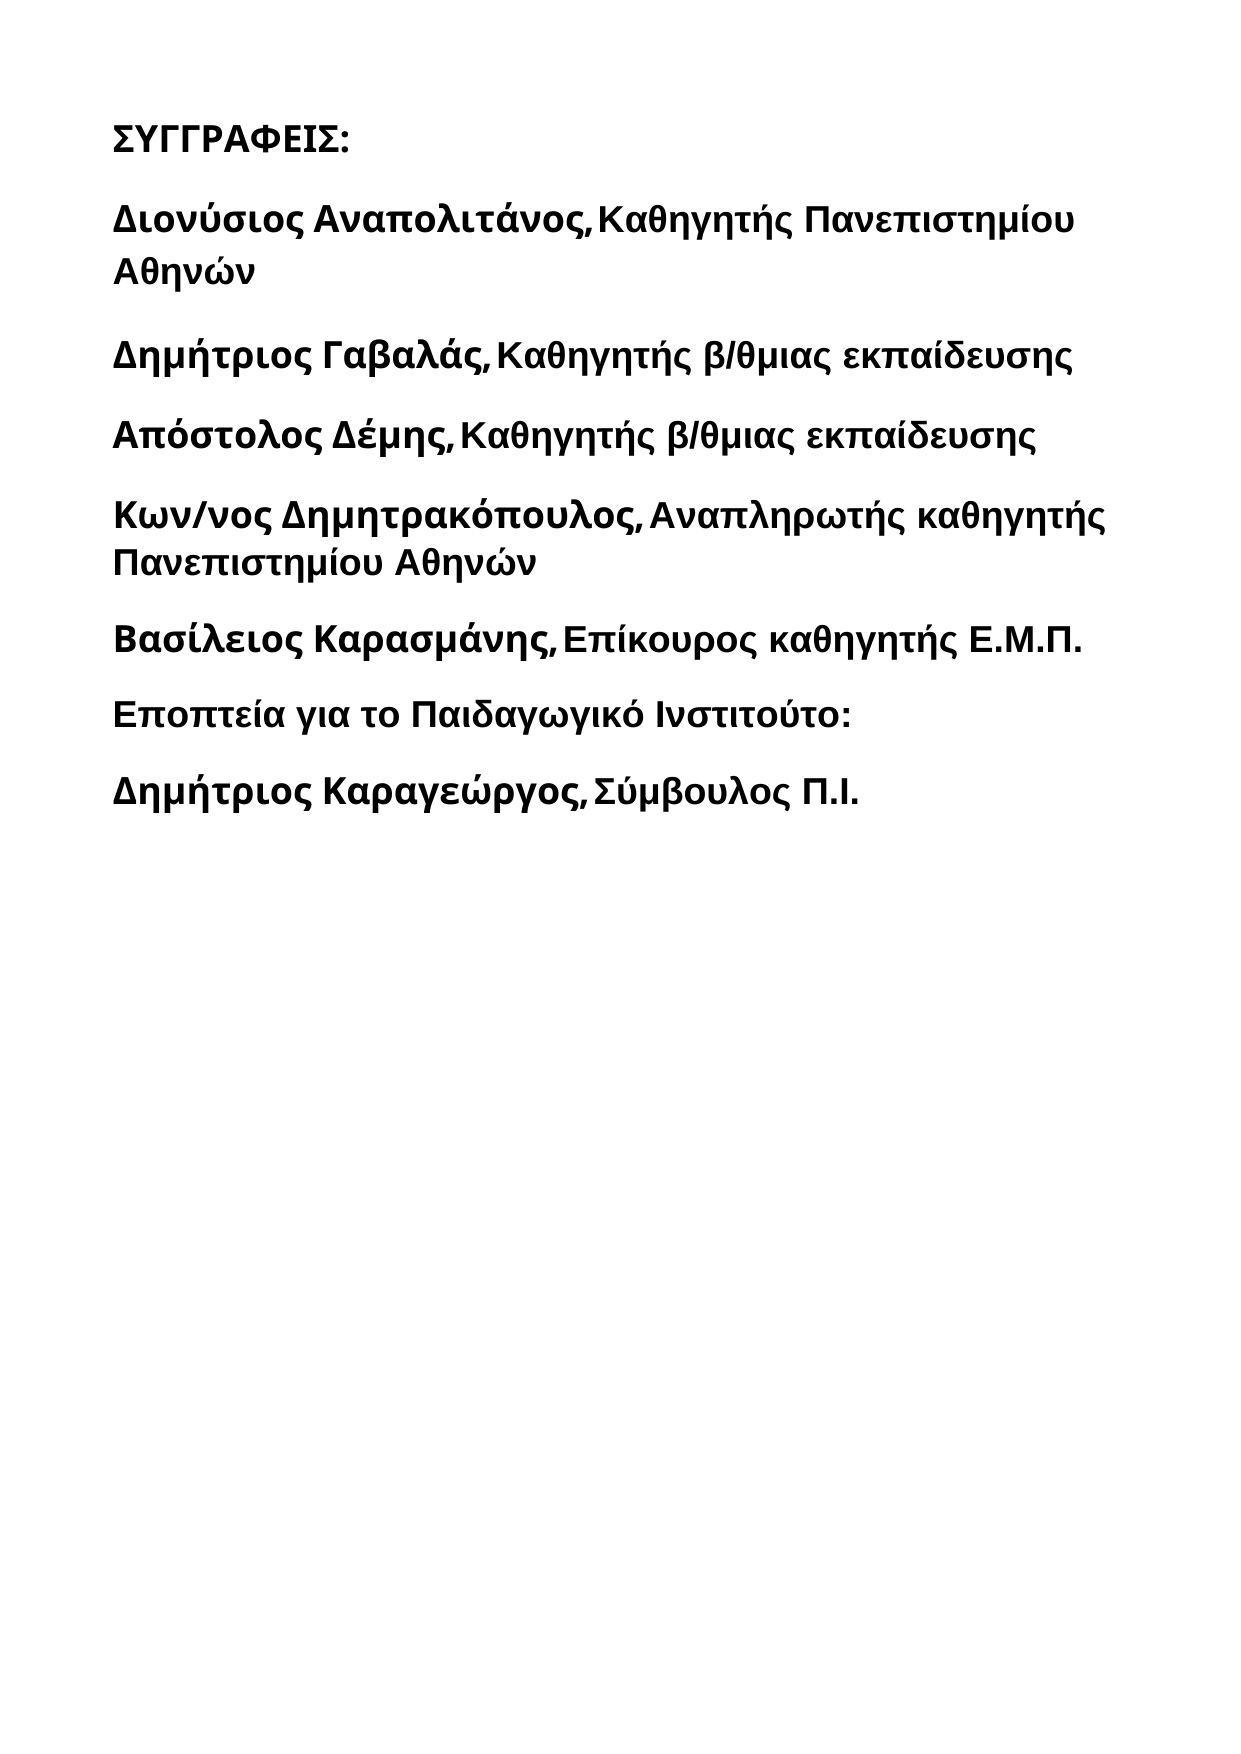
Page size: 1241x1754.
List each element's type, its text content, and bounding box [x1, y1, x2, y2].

text Εποπτεία για το Παιδαγωγικό Ινστιτούτο: [112, 692, 1128, 735]
text Βασίλειος Καρασμάνης, Επίκουρος καθηγητής Ε.Μ.Π. [112, 612, 1128, 663]
text Διονύσιος Αναπολιτάνος, Καθηγητής Πανεπιστημίου Αθηνών [112, 192, 1128, 293]
text Απόστολος Δέμης, Καθηγητής β/θμιας εκπαίδευσης [112, 408, 1128, 459]
text Κων/νος Δημητρακόπουλος, Αναπληρωτής καθηγητής Πανεπιστημίου Αθηνών [112, 489, 1128, 583]
text ΣΥΓΓΡΑΦΕΙΣ: [112, 112, 1128, 163]
text Δημήτριος Γαβαλάς, Καθηγητής β/θμιας εκπαίδευσης [112, 328, 1128, 379]
text Δημήτριος Καραγεώργος, Σύμβουλος Π.Ι. [112, 764, 1128, 816]
